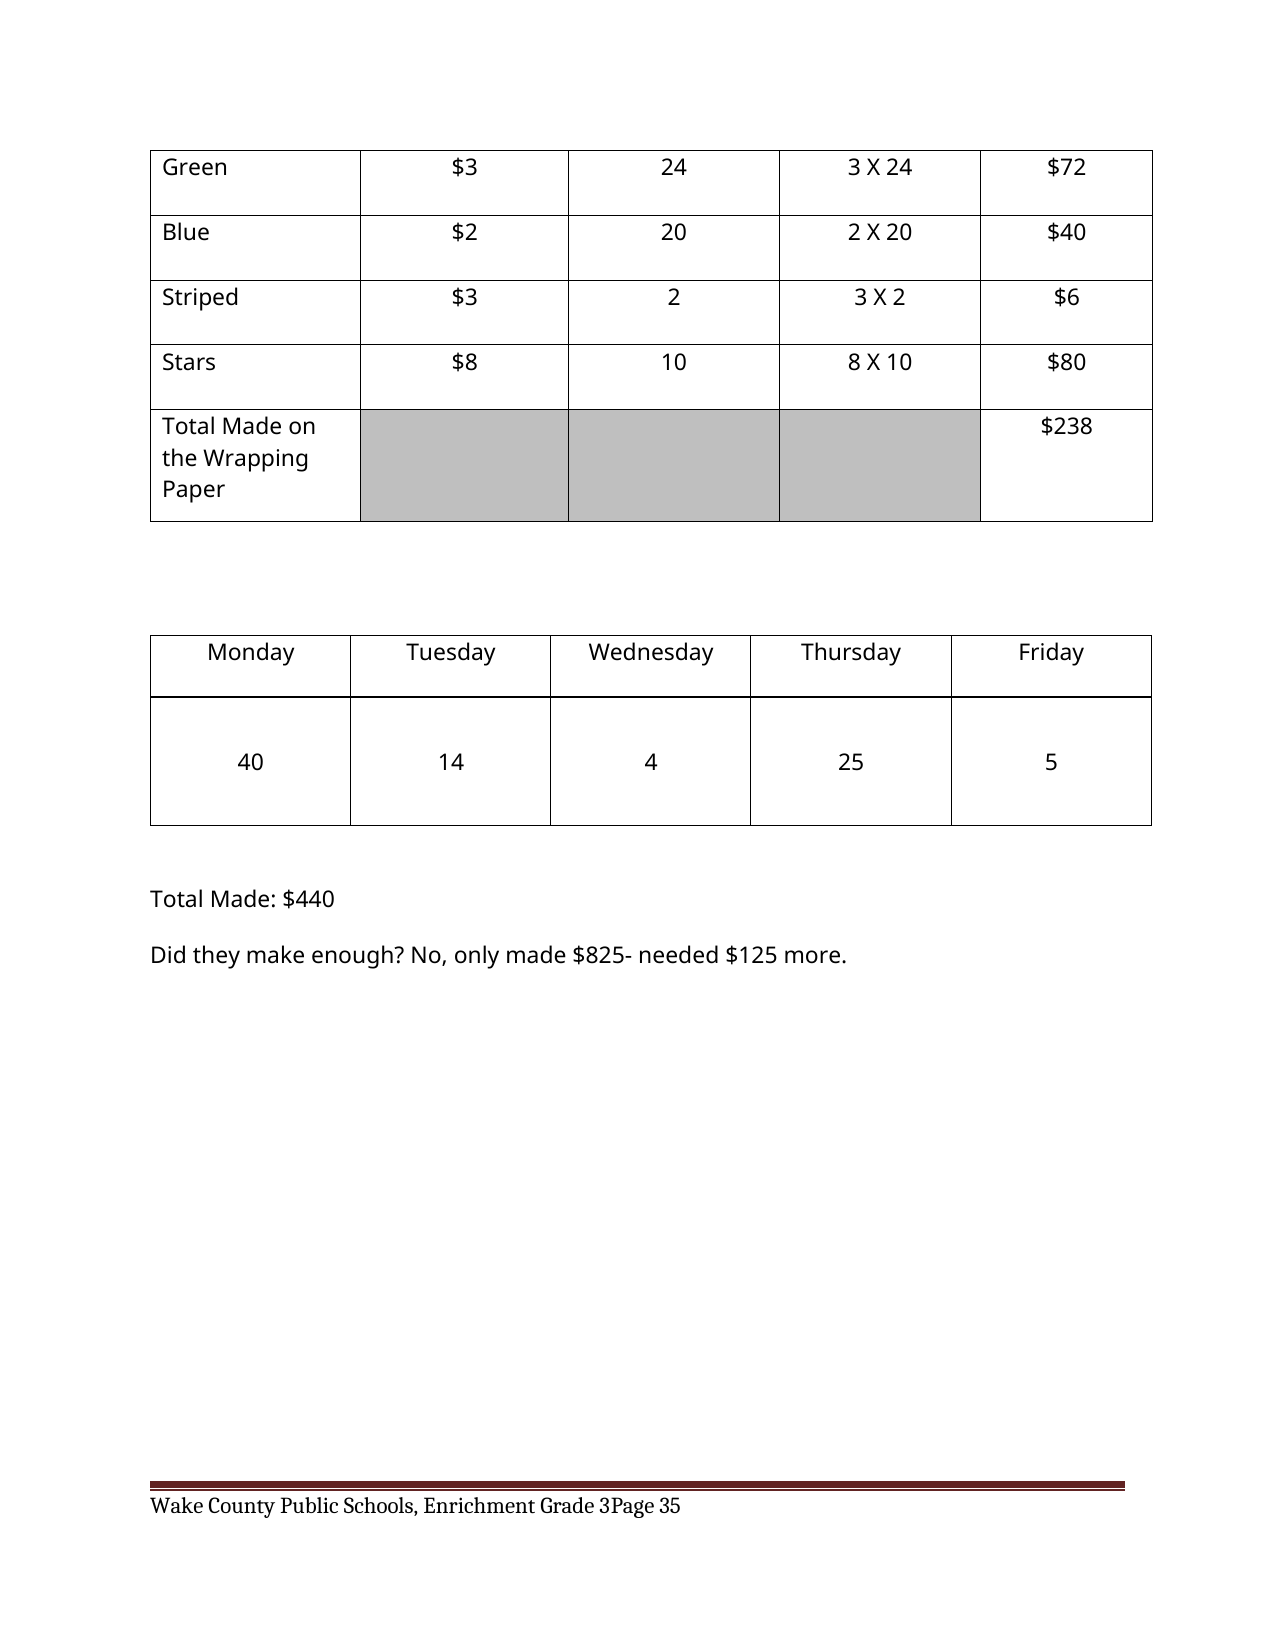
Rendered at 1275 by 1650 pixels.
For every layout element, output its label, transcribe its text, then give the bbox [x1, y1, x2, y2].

table_cell Green [151, 151, 360, 215]
table_cell $3 [361, 281, 568, 344]
text Total Made: $440 [150, 883, 1125, 914]
table_cell 14 [351, 698, 550, 825]
table_cell 4 [551, 698, 750, 825]
table_cell Stars [151, 345, 360, 409]
table_cell 24 [569, 151, 779, 215]
table_cell $238 [981, 410, 1152, 521]
table_cell $2 [361, 216, 568, 279]
table_header Friday [952, 636, 1151, 696]
table_cell $6 [981, 281, 1152, 344]
table_header Thursday [751, 636, 951, 696]
table_cell Total Made on the Wrapping Paper [151, 410, 360, 521]
table_cell [780, 410, 980, 521]
table_cell $40 [981, 216, 1152, 279]
table_cell 2 [569, 281, 779, 344]
table_cell Striped [151, 281, 360, 344]
table_cell 3 X 2 [780, 281, 980, 344]
text Did they make enough? No, only made $825- needed $125 more. [150, 939, 1125, 971]
table_cell $80 [981, 345, 1152, 409]
table_cell [569, 410, 779, 521]
table_cell $72 [981, 151, 1152, 215]
table_cell 20 [569, 216, 779, 279]
table_header Wednesday [551, 636, 750, 696]
table_cell 25 [751, 698, 951, 825]
table_cell 10 [569, 345, 779, 409]
table_header Tuesday [351, 636, 550, 696]
table_cell 2 X 20 [780, 216, 980, 279]
table_header Monday [151, 636, 350, 696]
table_cell 3 X 24 [780, 151, 980, 215]
table_cell [361, 410, 568, 521]
table_cell $3 [361, 151, 568, 215]
table_cell 5 [952, 698, 1151, 825]
table_cell Blue [151, 216, 360, 279]
table_cell 8 X 10 [780, 345, 980, 409]
table_cell 40 [151, 698, 350, 825]
table_cell $8 [361, 345, 568, 409]
